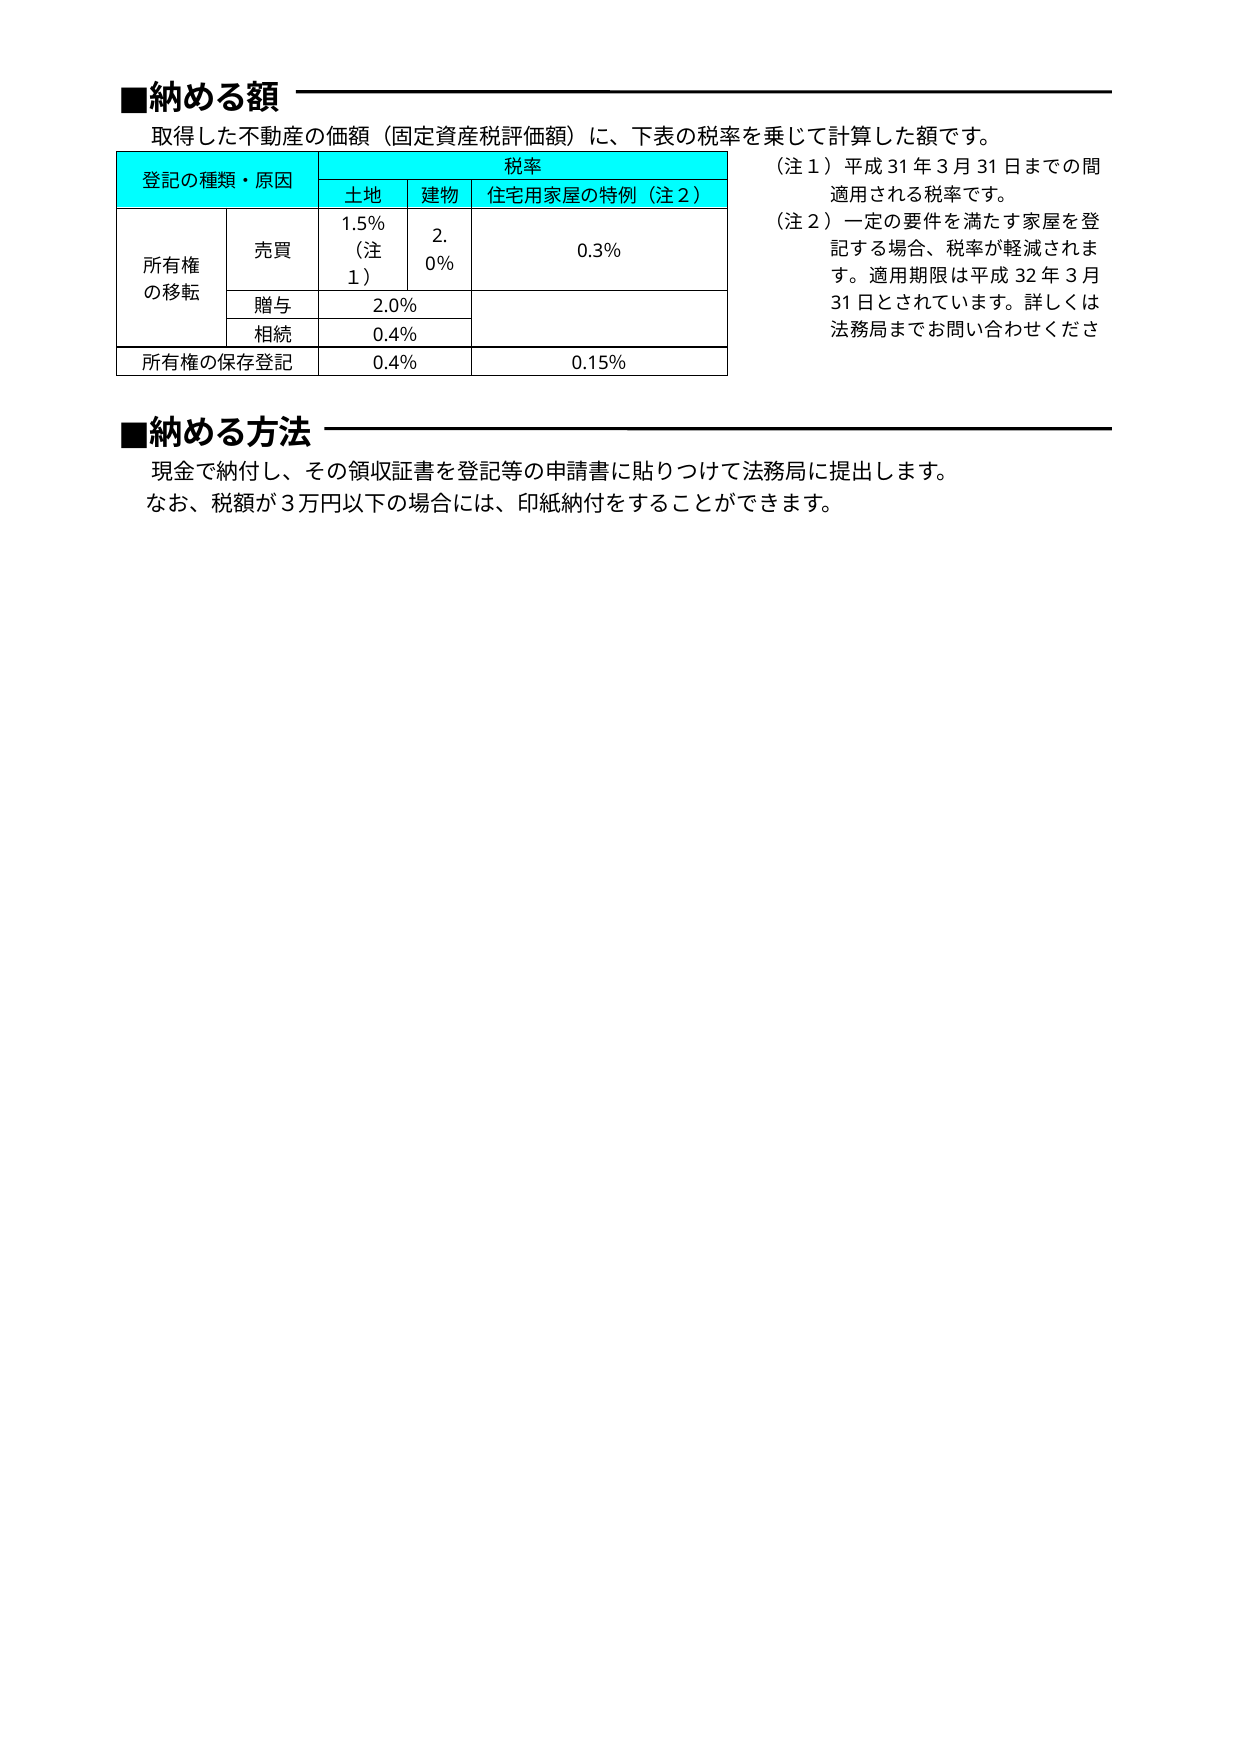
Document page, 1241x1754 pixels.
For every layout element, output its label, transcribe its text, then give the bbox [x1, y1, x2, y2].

table_cell 贈与 [227, 291, 318, 318]
table_cell 相続 [227, 319, 318, 346]
table_cell 建物 [408, 180, 471, 207]
table_header 税率 [319, 152, 727, 179]
table_cell 売買 [227, 209, 318, 290]
table_cell 住宅用家屋の特例（注２） [472, 180, 727, 207]
table_cell [472, 291, 727, 346]
table_cell 2.0％ [319, 291, 471, 318]
table_cell 所有権の保存登記 [117, 348, 318, 375]
text 現金で納付し、その領収証書を登記等の申請書に貼りつけて法務局に提出します。 [118, 454, 1122, 486]
table_cell 2.0％ [408, 209, 471, 290]
table_header 登記の種類・原因 [117, 152, 318, 207]
text ■納める方法 [118, 406, 1122, 454]
table_cell 0.4％ [319, 319, 471, 346]
table_cell 0.3％ [472, 209, 727, 290]
table_cell 1.5％（注１） [319, 209, 407, 290]
table_cell 土地 [319, 180, 407, 207]
text ■納める額 [118, 71, 1122, 119]
text なお、税額が３万円以下の場合には、印紙納付をすることができます。 [118, 486, 1122, 517]
text 取得した不動産の価額（固定資産税評価額）に、下表の税率を乗じて計算した額です。 [118, 119, 1122, 151]
table_cell 0.4％ [319, 348, 471, 375]
table_cell 0.15％ [472, 348, 727, 375]
table_cell 所有権 の移転 [117, 209, 226, 346]
